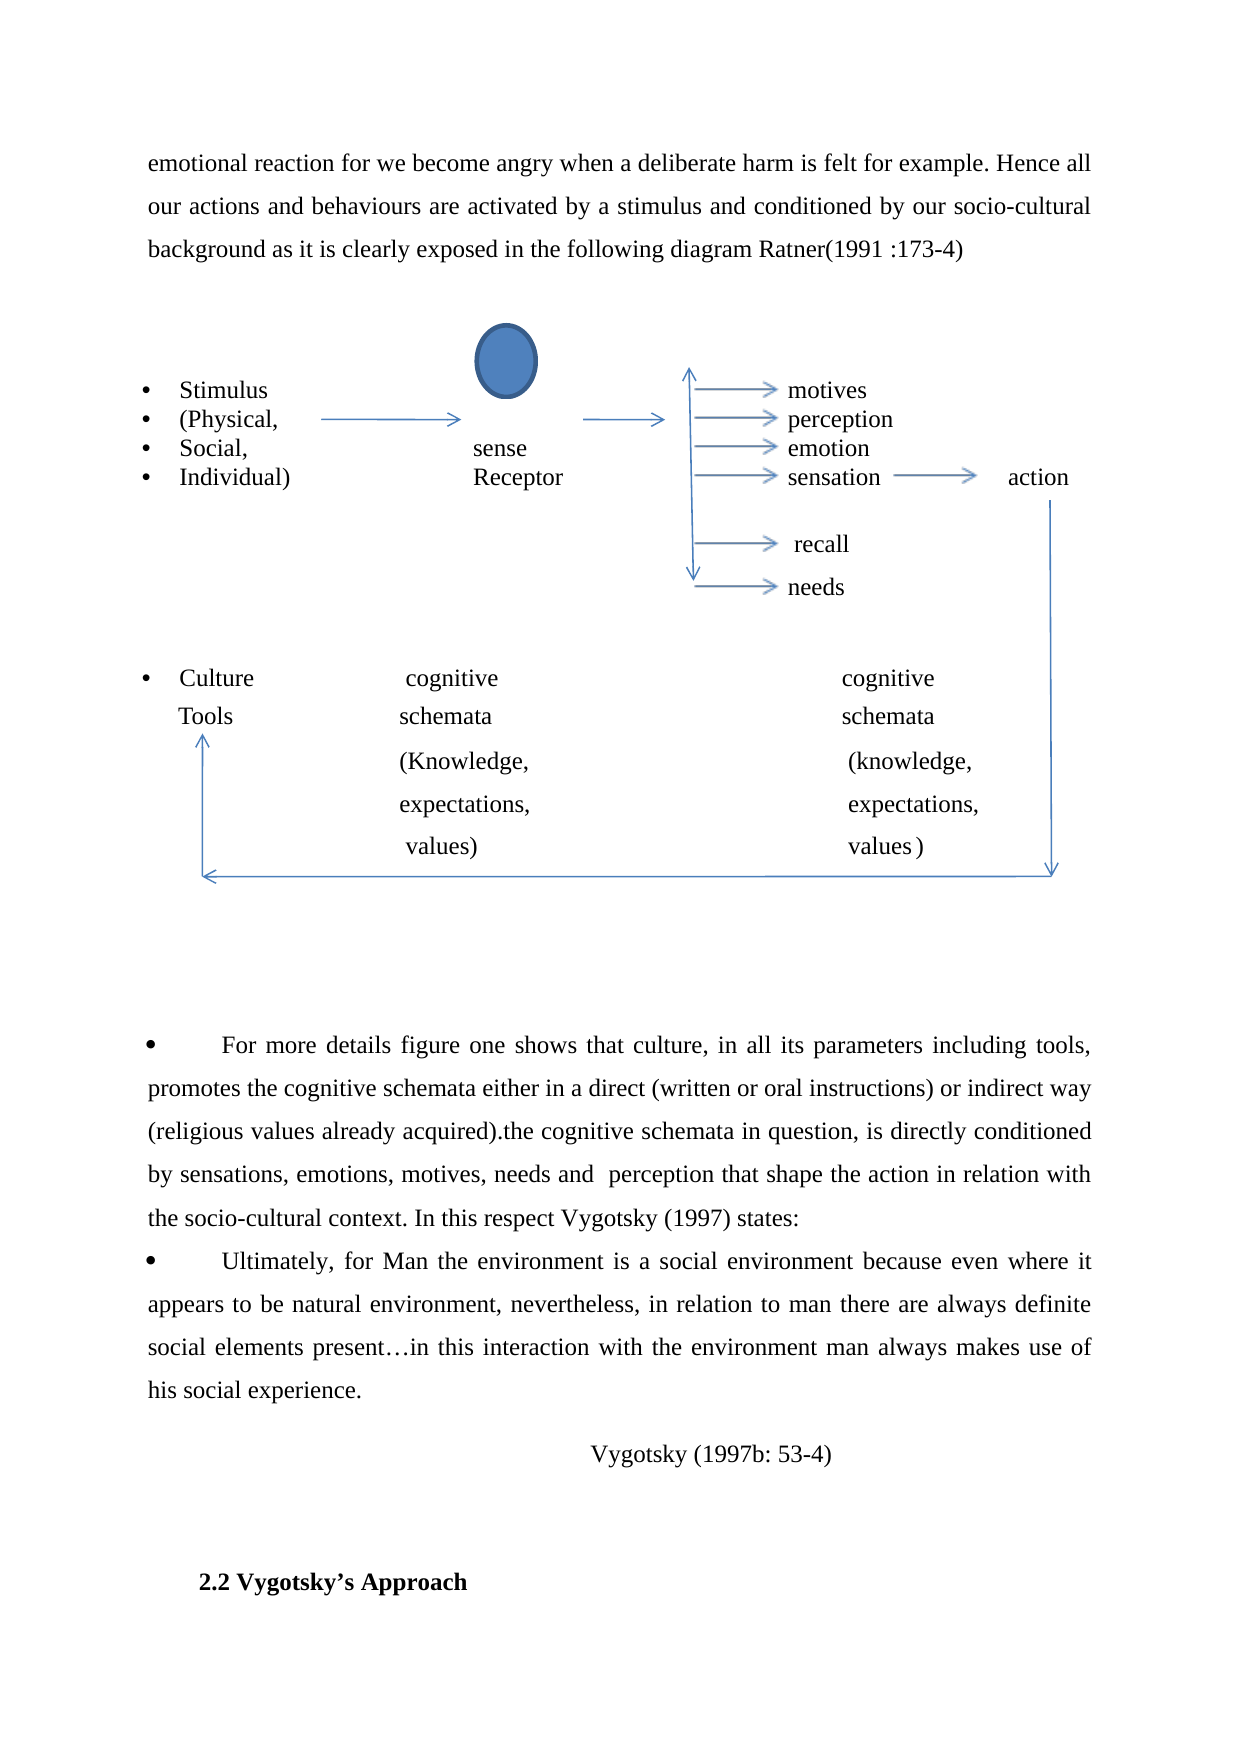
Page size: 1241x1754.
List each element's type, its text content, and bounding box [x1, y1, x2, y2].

list Ultimately, for Man the environment is a social environment because even where it appears to be natural environment, nevertheless, in relation to man there are always definite social elements present…in this interaction with the environment man always makes use of his social experience. [146, 1246, 1093, 1404]
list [146, 148, 1093, 263]
list Vygotsky’s Approach [199, 1567, 1093, 1596]
list For more details figure one shows that culture, in all its parameters including tools, promotes the cognitive schemata either in a direct (written or oral instructions) or indirect way (religious values already acquired).the cognitive schemata in question, is directly conditioned by sensations, emotions, motives, needs and perception that shape the action in relation with the socio-cultural context. In this respect Vygotsky (1997) states: [146, 1030, 1093, 1231]
text Vygotsky (1997b: 53-4) [516, 1439, 1093, 1468]
